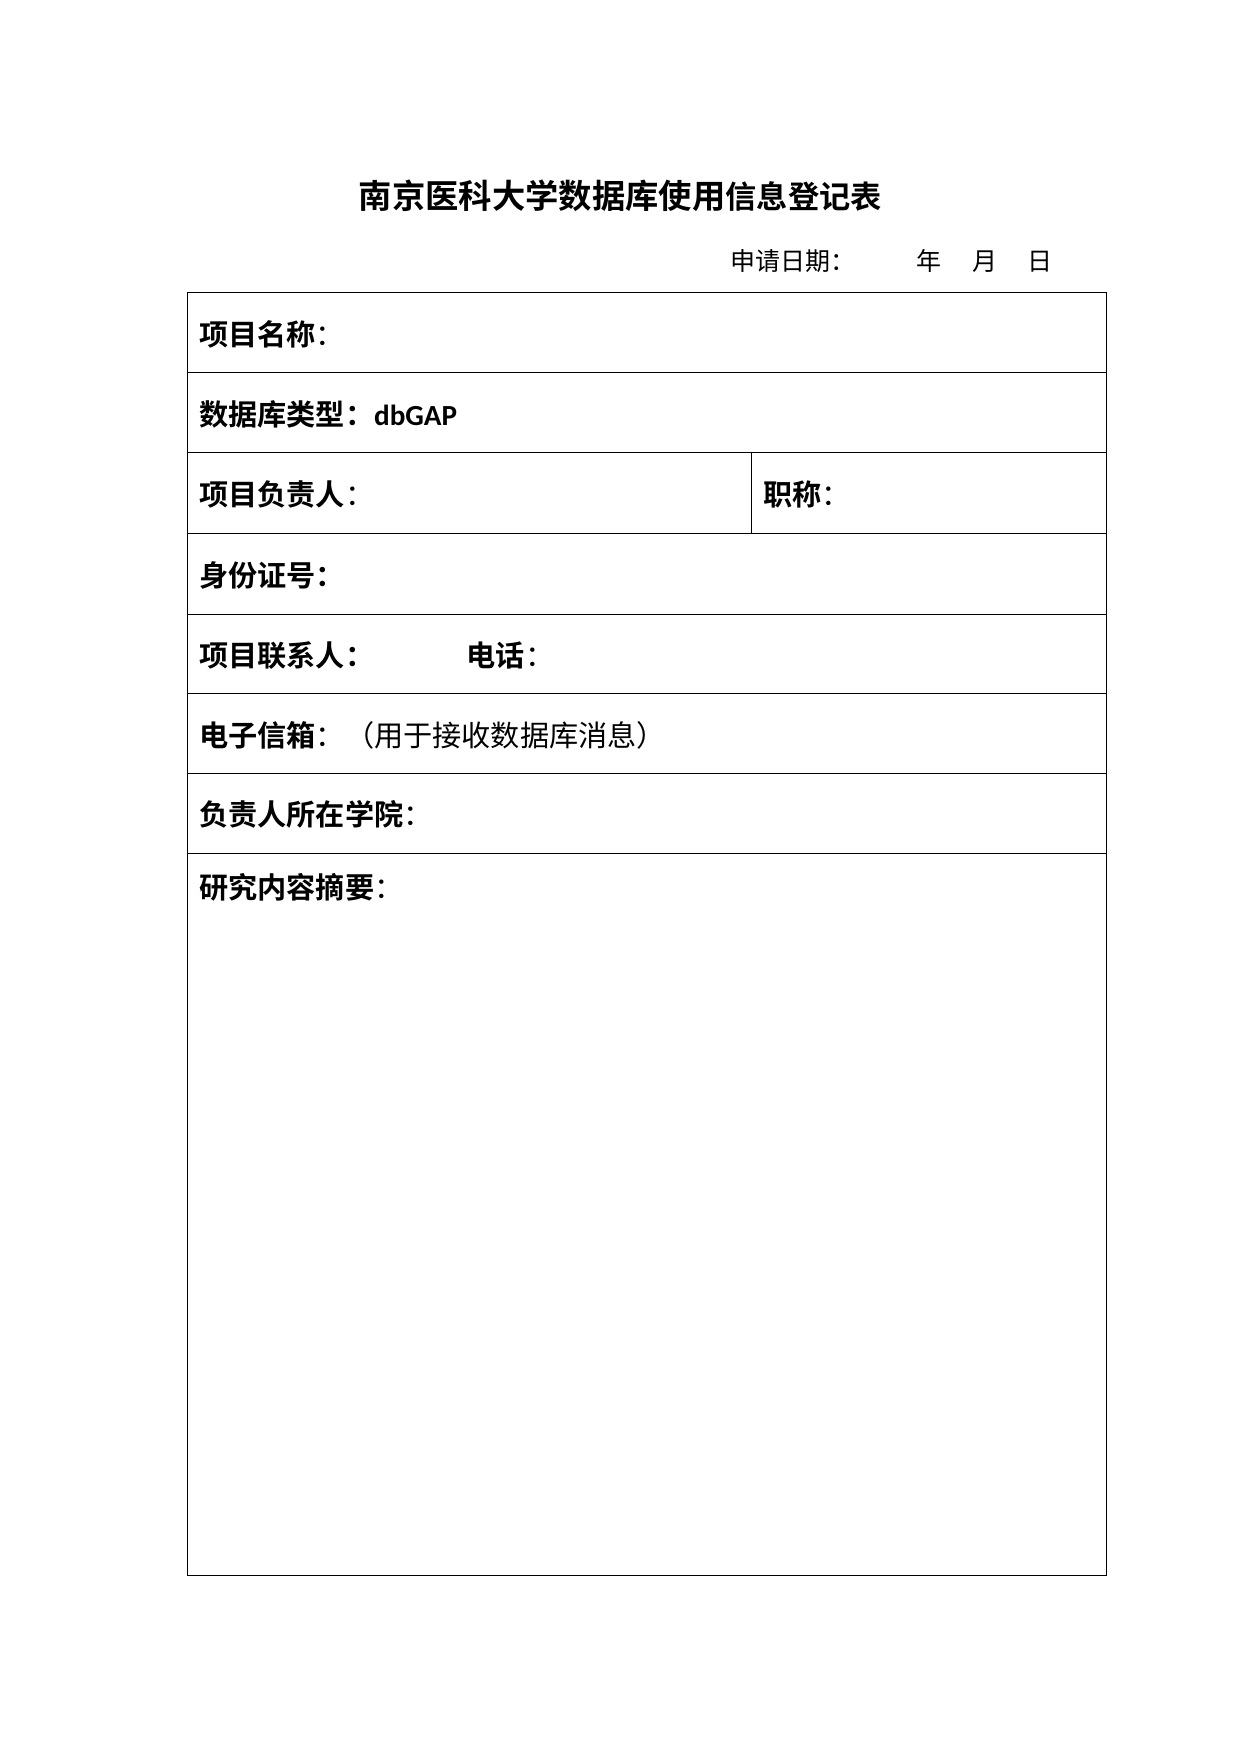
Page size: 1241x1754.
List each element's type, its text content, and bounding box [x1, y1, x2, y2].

table_cell 负责人所在学院： [188, 774, 1106, 852]
table_cell 数据库类型：dbGAP [188, 373, 1106, 452]
text 南京医科大学数据库使用信息登记表 [187, 162, 1053, 227]
table_header 项目名称： [188, 293, 1106, 372]
table_cell 项目负责人： [188, 453, 751, 533]
table_cell 身份证号： [188, 534, 1106, 614]
table_cell 电子信箱：（用于接收数据库消息） [188, 694, 1106, 772]
table_cell 研究内容摘要： [188, 854, 1106, 1575]
table_cell 项目联系人： 电话： [188, 615, 1106, 693]
table_cell 职称： [752, 453, 1106, 533]
text 申请日期： 年 月 日 [187, 227, 1053, 292]
